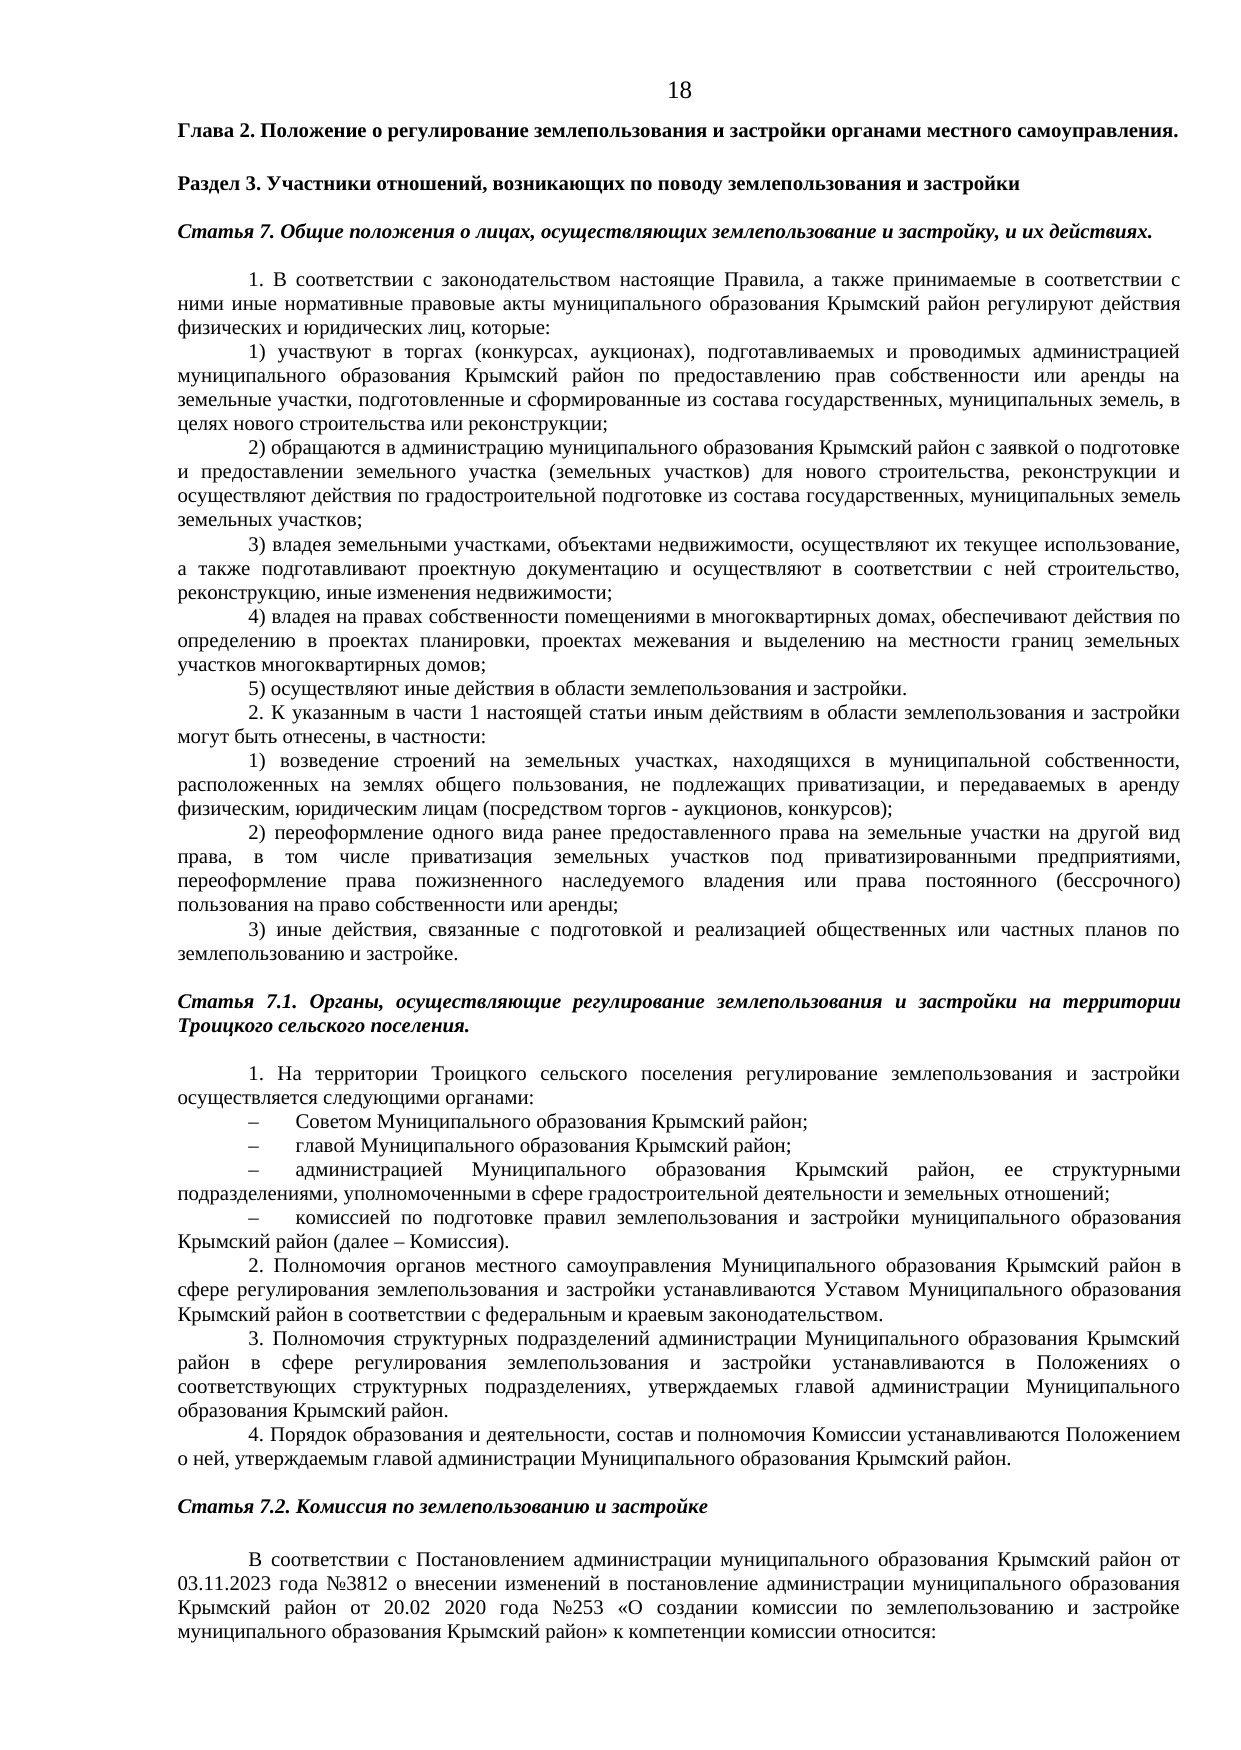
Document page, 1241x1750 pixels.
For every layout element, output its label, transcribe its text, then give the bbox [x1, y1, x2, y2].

text 3) владея земельными участками, объектами недвижимости, осуществляют их текущее использование, а также подготавливают проектную документацию и осуществляют в соответствии с ней строительство, реконструкцию, иные изменения недвижимости; [177, 531, 1181, 604]
subtitle Статья 7.2. Комиссия по землепользованию и застройке [177, 1494, 1181, 1518]
text 3) иные действия, связанные с подготовкой и реализацией общественных или частных планов по землепользованию и застройке. [177, 916, 1181, 964]
list Советом Муниципального образования Крымский район; [177, 1109, 1181, 1133]
list комиссией по подготовке правил землепользования и застройки муниципального образования Крымский район (далее – Комиссия). [177, 1205, 1181, 1253]
subtitle Раздел 3. Участники отношений, возникающих по поводу землепользования и застройки [177, 171, 1181, 194]
text 1) возведение строений на земельных участках, находящихся в муниципальной собственности, расположенных на землях общего пользования, не подлежащих приватизации, и передаваемых в аренду физическим, юридическим лицам (посредством торгов - аукционов, конкурсов); [177, 748, 1181, 820]
subtitle Статья 7.1. Органы, осуществляющие регулирование землепользования и застройки на территории Троицкого сельского поселения. [177, 989, 1181, 1037]
text 2. К указанным в части 1 настоящей статьи иным действиям в области землепользования и застройки могут быть отнесены, в частности: [177, 700, 1181, 748]
text 5) осуществляют иные действия в области землепользования и застройки. [177, 676, 1181, 700]
subtitle Статья 7. Общие положения о лицах, осуществляющих землепользование и застройку, и их действиях. [177, 219, 1181, 243]
text 1) участвуют в торгах (конкурсах, аукционах), подготавливаемых и проводимых администрацией муниципального образования Крымский район по предоставлению прав собственности или аренды на земельные участки, подготовленные и сформированные из состава государственных, муниципальных земель, в целях нового строительства или реконструкции; [177, 339, 1181, 435]
text 4) владея на правах собственности помещениями в многоквартирных домах, обеспечивают действия по определению в проектах планировки, проектах межевания и выделению на местности границ земельных участков многоквартирных домов; [177, 604, 1181, 676]
text 1. В соответствии с законодательством настоящие Правила, а также принимаемые в соответствии с ними иные нормативные правовые акты муниципального образования Крымский район регулируют действия физических и юридических лиц, которые: [177, 267, 1181, 339]
text 2) переоформление одного вида ранее предоставленного права на земельные участки на другой вид права, в том числе приватизация земельных участков под приватизированными предприятиями, переоформление права пожизненного наследуемого владения или права постоянного (бессрочного) пользования на право собственности или аренды; [177, 820, 1181, 916]
list администрацией Муниципального образования Крымский район, ее структурными подразделениями, уполномоченными в сфере градостроительной деятельности и земельных отношений; [177, 1157, 1181, 1205]
text 4. Порядок образования и деятельности, состав и полномочия Комиссии устанавливаются Положением о ней, утверждаемым главой администрации Муниципального образования Крымский район. [177, 1422, 1181, 1470]
text 1. На территории Троицкого сельского поселения регулирование землепользования и застройки осуществляется следующими органами: [177, 1061, 1181, 1109]
text 2) обращаются в администрацию муниципального образования Крымский район с заявкой о подготовке и предоставлении земельного участка (земельных участков) для нового строительства, реконструкции и осуществляют действия по градостроительной подготовке из состава государственных, муниципальных земель земельных участков; [177, 435, 1181, 531]
list главой Муниципального образования Крымский район; [177, 1133, 1181, 1157]
subtitle Глава 2. Положение о регулирование землепользования и застройки органами местного самоуправления. [177, 118, 1181, 142]
text В соответствии с Постановлением администрации муниципального образования Крымский район от 03.11.2023 года №3812 о внесении изменений в постановление администрации муниципального образования Крымский район от 20.02 2020 года №253 «О создании комиссии по землепользованию и застройке муниципального образования Крымский район» к компетенции комиссии относится: [177, 1547, 1181, 1643]
text 2. Полномочия органов местного самоуправления Муниципального образования Крымский район в сфере регулирования землепользования и застройки устанавливаются Уставом Муниципального образования Крымский район в соответствии с федеральным и краевым законодательством. [177, 1253, 1181, 1326]
text 3. Полномочия структурных подразделений администрации Муниципального образования Крымский район в сфере регулирования землепользования и застройки устанавливаются в Положениях о соответствующих структурных подразделениях, утверждаемых главой администрации Муниципального образования Крымский район. [177, 1326, 1181, 1422]
